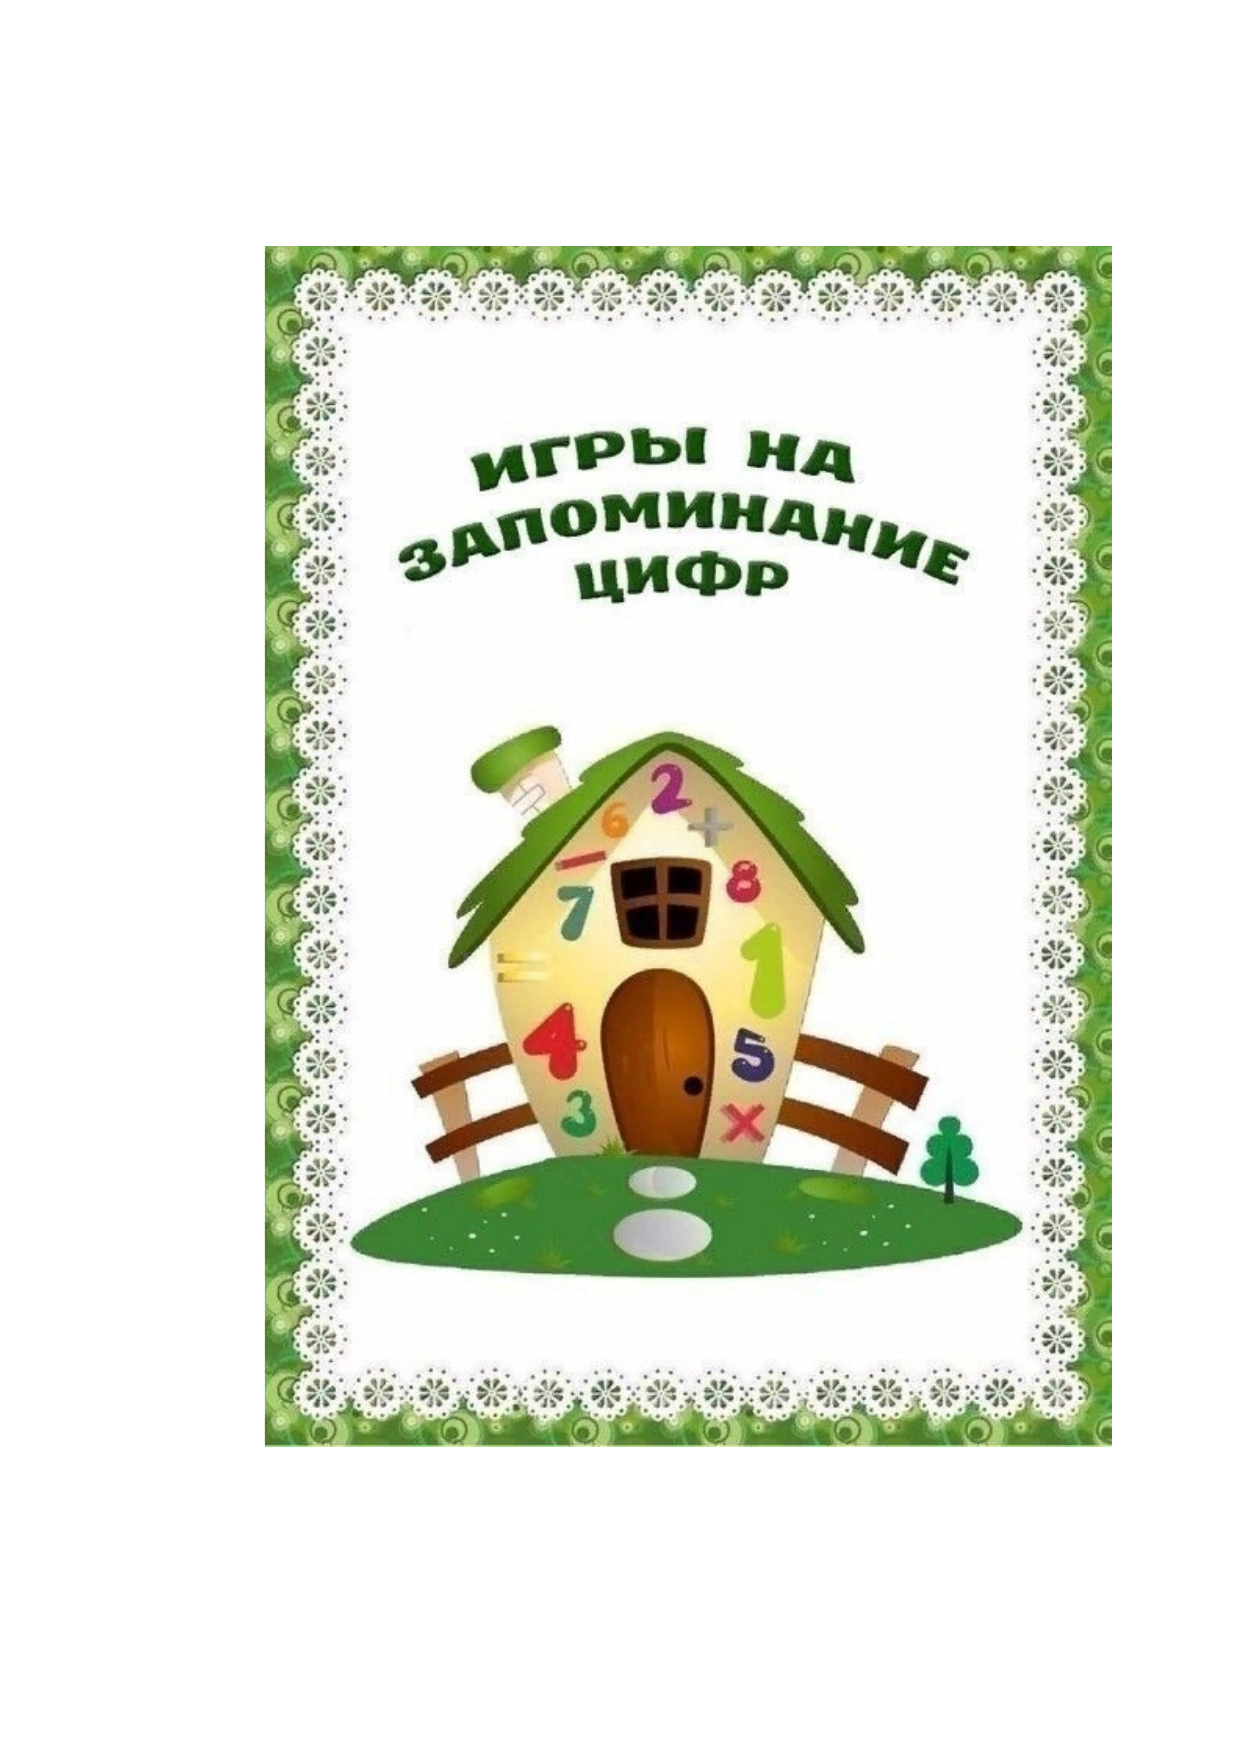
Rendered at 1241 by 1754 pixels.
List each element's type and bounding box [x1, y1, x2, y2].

picture [264, 246, 1112, 1447]
